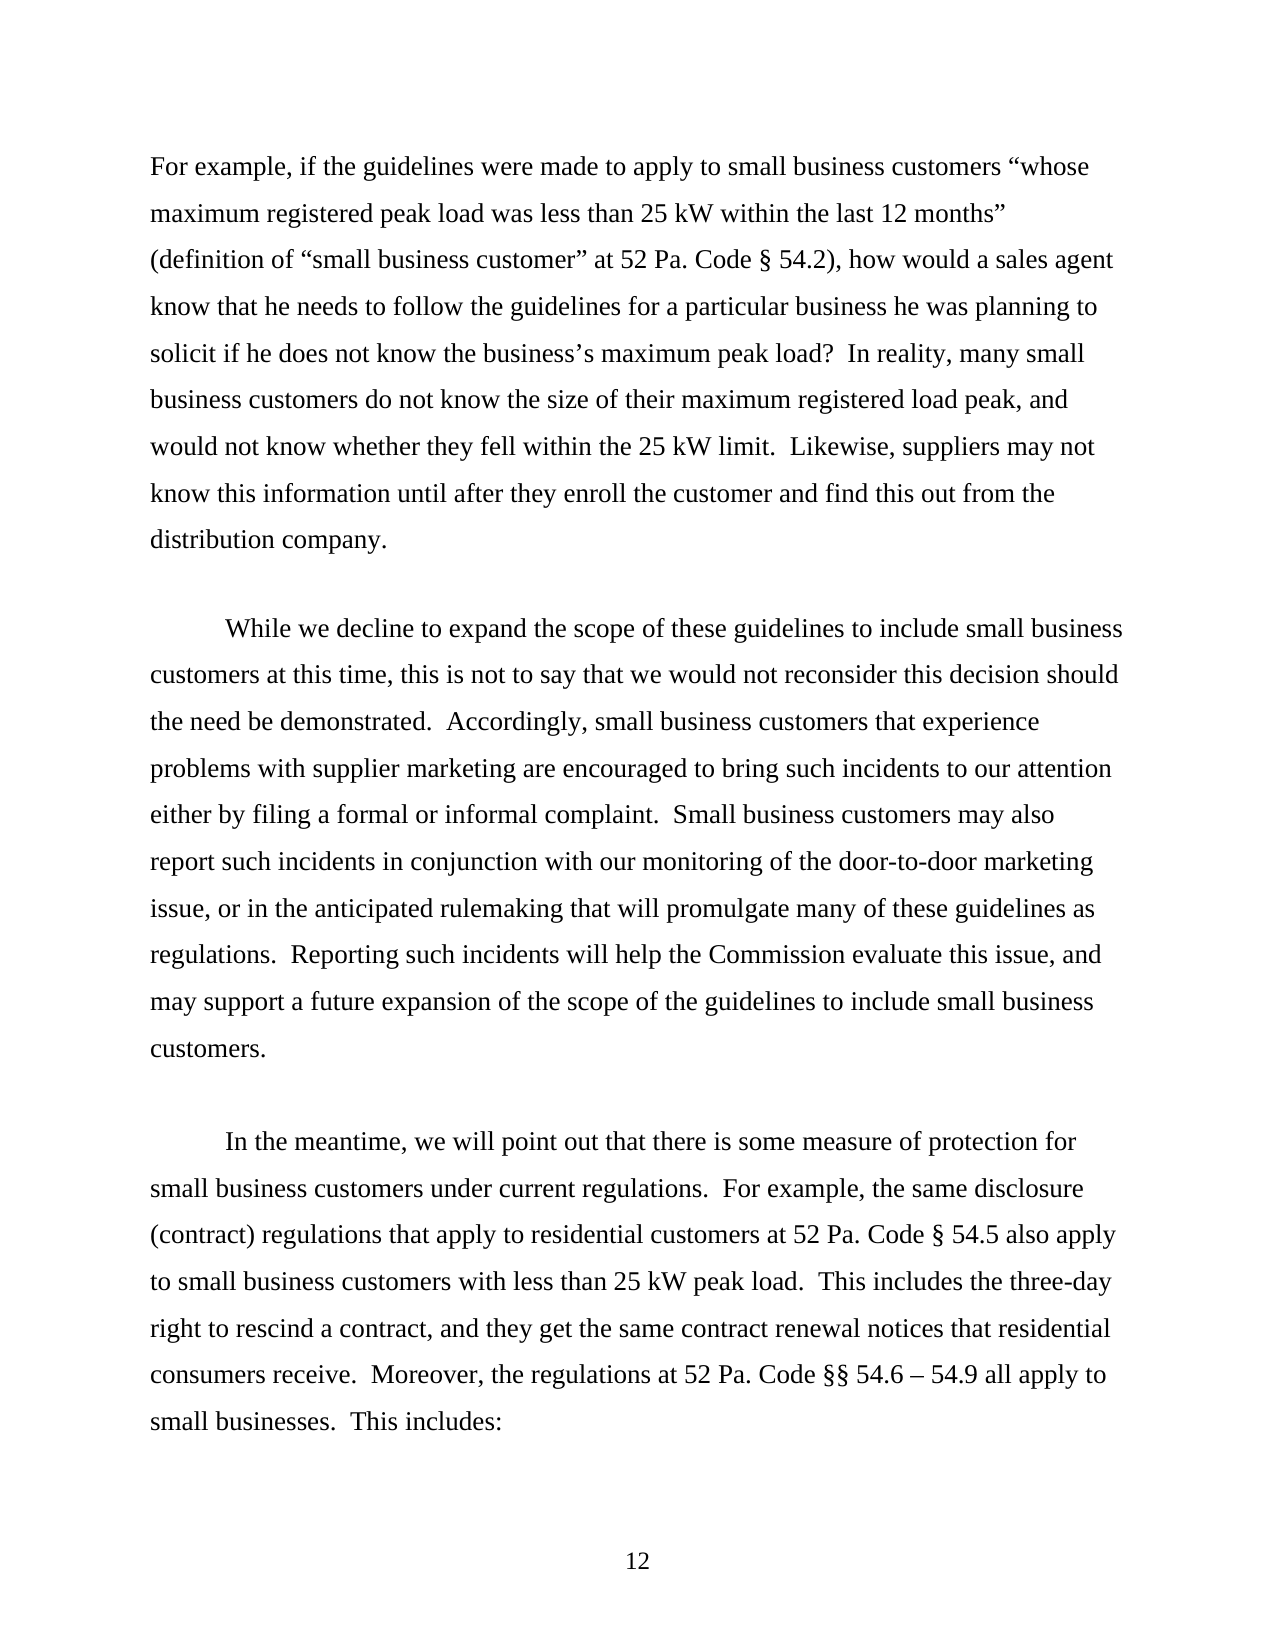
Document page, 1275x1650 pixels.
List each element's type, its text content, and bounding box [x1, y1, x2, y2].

list While we decline to expand the scope of these guidelines to include small business customers at this time, this is not to say that we would not reconsider this decision should the need be demonstrated. Accordingly, small business customers that experience problems with supplier marketing are encouraged to bring such incidents to our attention either by filing a formal or informal complaint. Small business customers may also report such incidents in conjunction with our monitoring of the door-to-door marketing issue, or in the anticipated rulemaking that will promulgate many of these guidelines as regulations. Reporting such incidents will help the Commission evaluate this issue, and may support a future expansion of the scope of the guidelines to include small business customers. [150, 612, 1125, 1063]
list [150, 150, 1125, 598]
list In the meantime, we will point out that there is some measure of protection for small business customers under current regulations. For example, the same disclosure (contract) regulations that apply to residential customers at 52 Pa. Code § 54.5 also apply to small business customers with less than 25 kW peak load. This includes the three-day right to rescind a contract, and they get the same contract renewal notices that residential consumers receive. Moreover, the regulations at 52 Pa. Code §§ 54.6 – 54.9 all apply to small businesses. This includes: [150, 1125, 1125, 1479]
